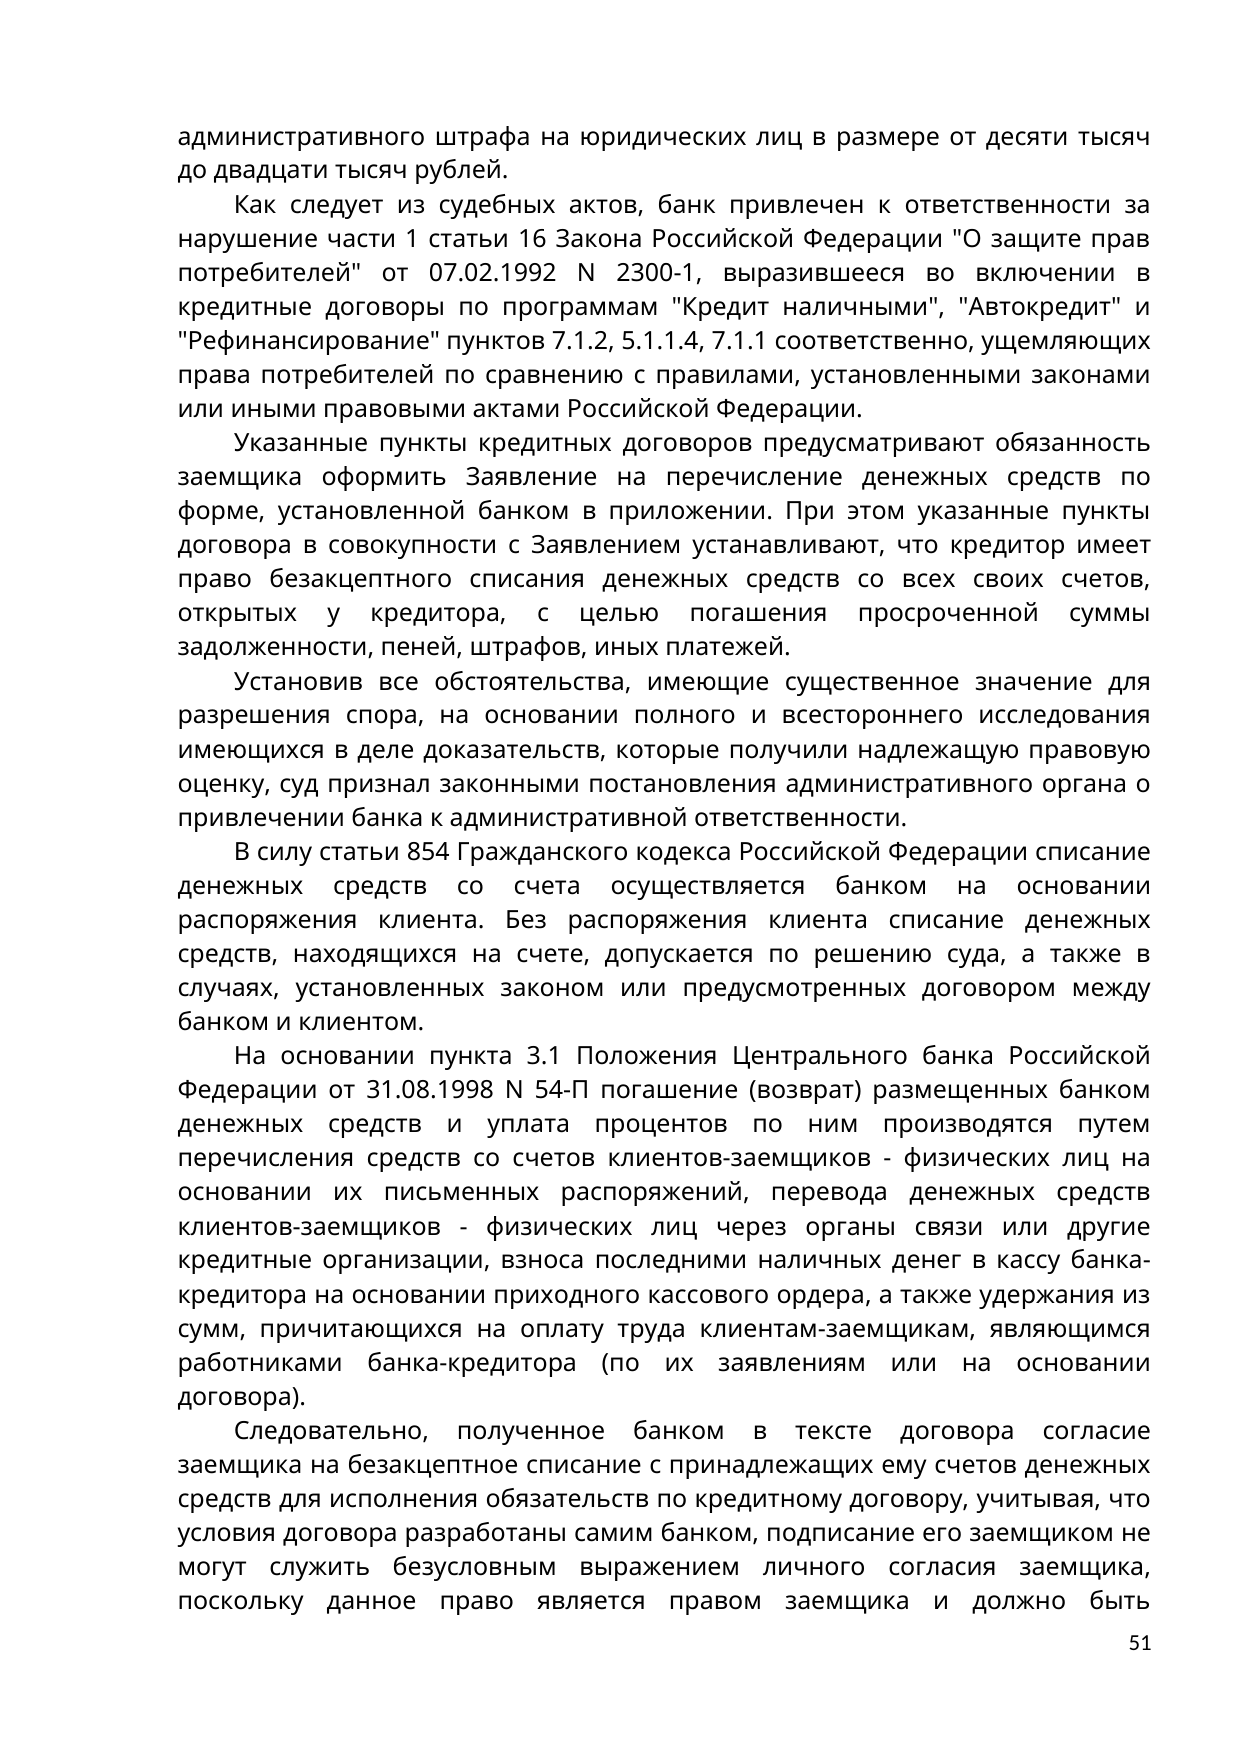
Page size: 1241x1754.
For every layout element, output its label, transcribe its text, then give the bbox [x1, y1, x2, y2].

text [177, 1412, 1152, 1617]
text Установив все обстоятельства, имеющие существенное значение для разрешения спора, на основании полного и всестороннего исследования имеющихся в деле доказательств, которые получили надлежащую правовую оценку, суд признал законными постановления административного органа о привлечении банка к административной ответственности. [177, 663, 1152, 833]
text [177, 118, 1152, 186]
text Указанные пункты кредитных договоров предусматривают обязанность заемщика оформить Заявление на перечисление денежных средств по форме, установленной банком в приложении. При этом указанные пункты договора в совокупности с Заявлением устанавливают, что кредитор имеет право безакцептного списания денежных средств со всех своих счетов, открытых у кредитора, с целью погашения просроченной суммы задолженности, пеней, штрафов, иных платежей. [177, 425, 1152, 663]
text Как следует из судебных актов, банк привлечен к ответственности за нарушение части 1 статьи 16 Закона Российской Федерации "О защите прав потребителей" от 07.02.1992 N 2300-1, выразившееся во включении в кредитные договоры по программам "Кредит наличными", "Автокредит" и "Рефинансирование" пунктов 7.1.2, 5.1.1.4, 7.1.1 соответственно, ущемляющих права потребителей по сравнению с правилами, установленными законами или иными правовыми актами Российской Федерации. [177, 186, 1152, 425]
text На основании пункта 3.1 Положения Центрального банка Российской Федерации от 31.08.1998 N 54-П погашение (возврат) размещенных банком денежных средств и уплата процентов по ним производятся путем перечисления средств со счетов клиентов-заемщиков - физических лиц на основании их письменных распоряжений, перевода денежных средств клиентов-заемщиков - физических лиц через органы связи или другие кредитные организации, взноса последними наличных денег в кассу банка-кредитора на основании приходного кассового ордера, а также удержания из сумм, причитающихся на оплату труда клиентам-заемщикам, являющимся работниками банка-кредитора (по их заявлениям или на основании договора). [177, 1038, 1152, 1412]
text В силу статьи 854 Гражданского кодекса Российской Федерации списание денежных средств со счета осуществляется банком на основании распоряжения клиента. Без распоряжения клиента списание денежных средств, находящихся на счете, допускается по решению суда, а также в случаях, установленных законом или предусмотренных договором между банком и клиентом. [177, 833, 1152, 1038]
